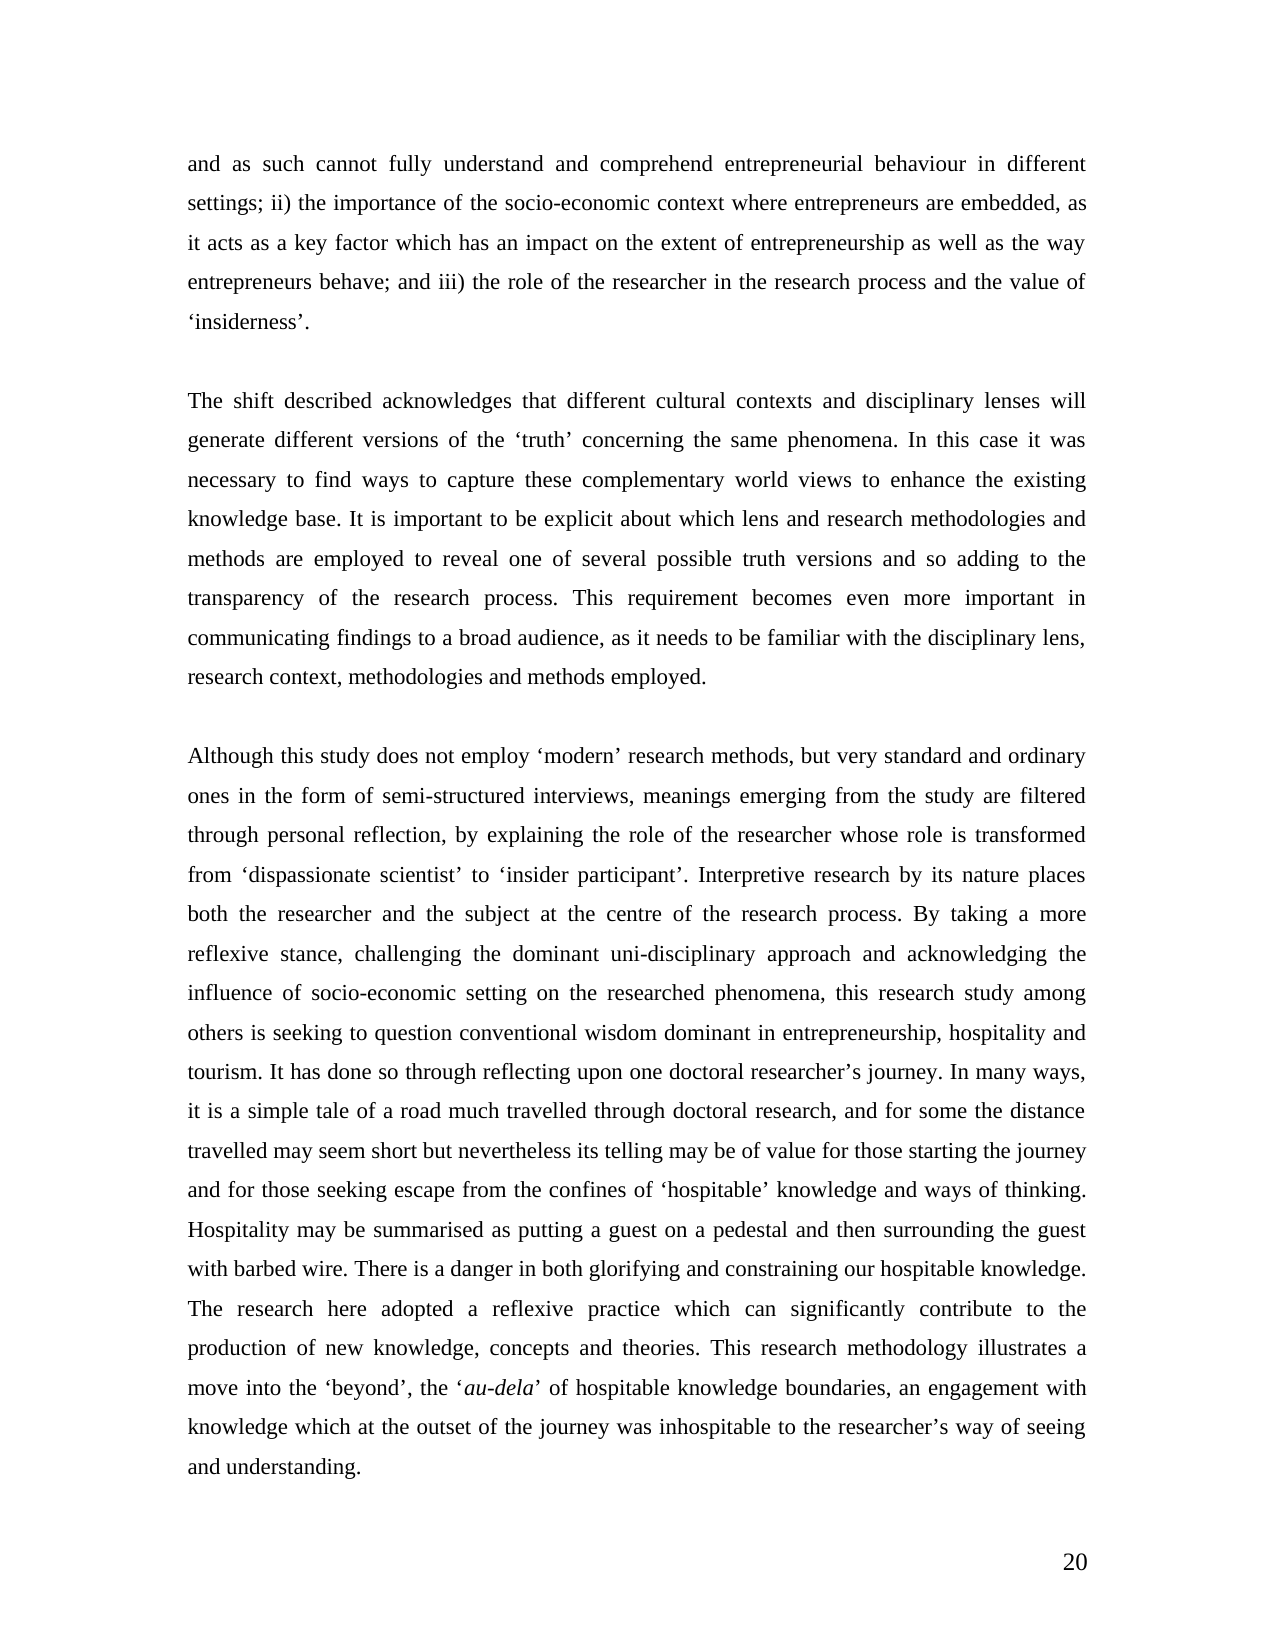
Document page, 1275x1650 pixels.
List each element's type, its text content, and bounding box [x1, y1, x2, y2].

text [187, 150, 1088, 334]
text Although this study does not employ ‘modern’ research methods, but very standard and ordinary ones in the form of semi-structured interviews, meanings emerging from the study are filtered through personal reflection, by explaining the role of the researcher whose role is transformed from ‘dispassionate scientist’ to ‘insider participant’. Interpretive research by its nature places both the researcher and the subject at the centre of the research process. By taking a more reflexive stance, challenging the dominant uni-disciplinary approach and acknowledging the influence of socio-economic setting on the researched phenomena, this research study among others is seeking to question conventional wisdom dominant in entrepreneurship, hospitality and tourism. It has done so through reflecting upon one doctoral researcher’s journey. In many ways, it is a simple tale of a road much travelled through doctoral research, and for some the distance travelled may seem short but nevertheless its telling may be of value for those starting the journey and for those seeking escape from the confines of ‘hospitable’ knowledge and ways of thinking. Hospitality may be summarised as putting a guest on a pedestal and then surrounding the guest with barbed wire. There is a danger in both glorifying and constraining our hospitable knowledge. The research here adopted a reflexive practice which can significantly contribute to the production of new knowledge, concepts and theories. This research methodology illustrates a move into the ‘beyond’, the ‘au-dela’ of hospitable knowledge boundaries, an engagement with knowledge which at the outset of the journey was inhospitable to the researcher’s way of seeing and understanding. [187, 742, 1088, 1479]
text The shift described acknowledges that different cultural contexts and disciplinary lenses will generate different versions of the ‘truth’ concerning the same phenomena. In this case it was necessary to find ways to capture these complementary world views to enhance the existing knowledge base. It is important to be explicit about which lens and research methodologies and methods are employed to reveal one of several possible truth versions and so adding to the transparency of the research process. This requirement becomes even more important in communicating findings to a broad audience, as it needs to be familiar with the disciplinary lens, research context, methodologies and methods employed. [187, 387, 1088, 689]
